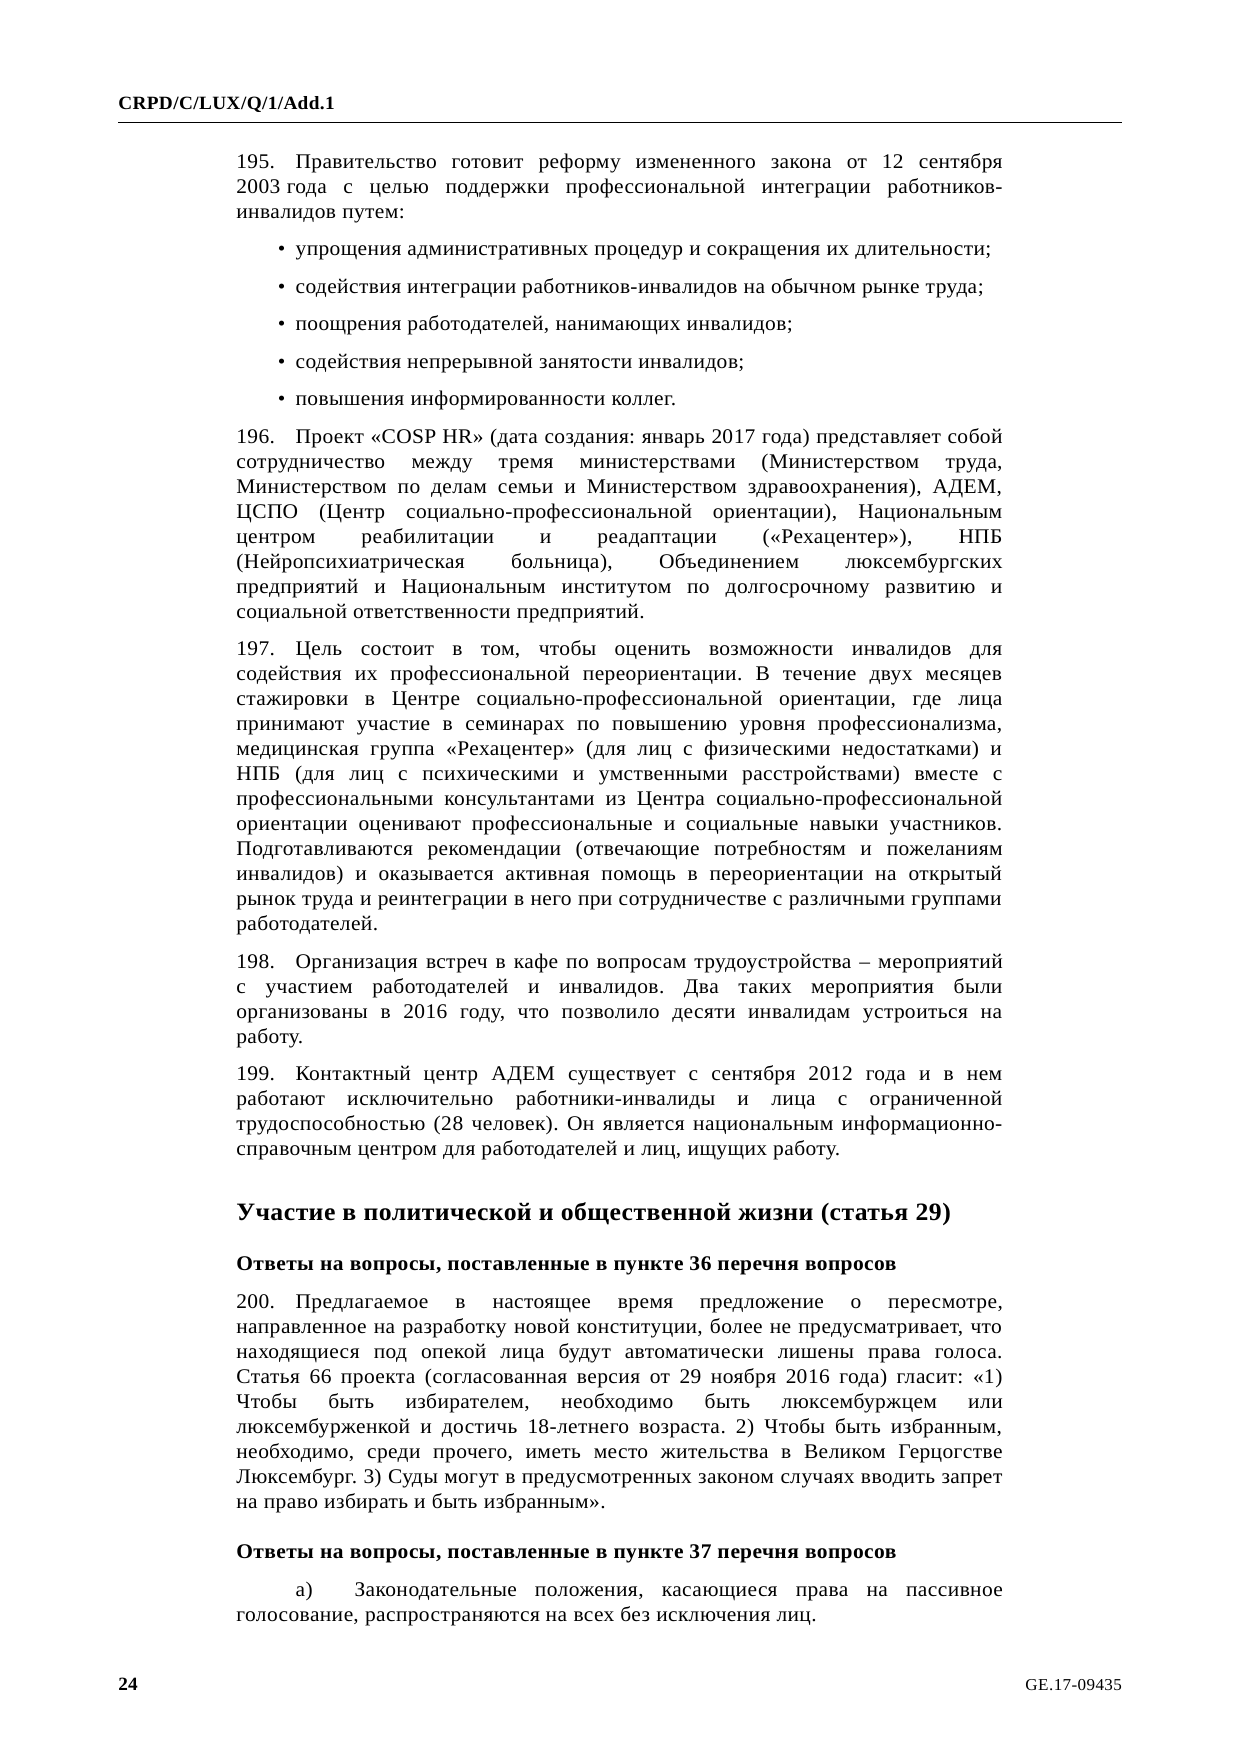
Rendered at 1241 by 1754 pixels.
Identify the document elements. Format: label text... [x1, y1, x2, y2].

text упрощения административных процедур и сокращения их длительности; [278, 235, 1122, 260]
text 197. Цель состоит в том, чтобы оценить возможности инвалидов для содействия их профессиональной переориентации. В течение двух месяцев стажировки в Центре социально-профессиональной ориентации, где лица принимают участие в семинарах по повышению уровня профессионализма, медицинская группа «Рехацентер» (для лиц с физическими недостатками) и НПБ (для лиц с психическими и умственными расстройствами) вместе с профессиональными консультантами из Центра социально-профессиональной ориентации оценивают профессиональные и социальные навыки участников. Подготавливаются рекомендации (отвечающие потребностям и пожеланиям инвалидов) и оказывается активная помощь в переориентации на открытый рынок труда и реинтеграции в него при сотрудничестве с различными группами работодателей. [236, 635, 1004, 935]
text 200. Предлагаемое в настоящее время предложение о пересмотре, направленное на разработку новой конституции, более не предусматривает, что находящиеся под опекой лица будут автоматически лишены права голоса. Статья 66 проекта (согласованная версия от 29 ноября 2016 года) гласит: «1) Чтобы быть избирателем, необходимо быть люксембуржцем или люксембурженкой и достичь 18-летнего возраста. 2) Чтобы быть избранным, необходимо, среди прочего, иметь место жительства в Великом Герцогстве Люксембург. 3) Суды могут в предусмотренных законом случаях вводить запрет на право избирать и быть избранным». [236, 1288, 1004, 1513]
text 196. Проект «COSP HR» (дата создания: январь 2017 года) представляет собой сотрудничество между тремя министерствами (Министерством труда, Министерством по делам семьи и Министерством здравоохранения), АДЕМ, ЦСПО (Центр социально-профессиональной ориентации), Национальным центром реабилитации и реадаптации («Рехацентер»), НПБ (Нейропсихиатрическая больница), Объединением люксембургских предприятий и Национальным институтом по долгосрочному развитию и социальной ответственности предприятий. [236, 423, 1004, 623]
text Ответы на вопросы, поставленные в пункте 36 перечня вопросов [118, 1251, 1004, 1276]
text Участие в политической и общественной жизни (статья 29) [118, 1198, 1004, 1226]
text Ответы на вопросы, поставленные в пункте 37 перечня вопросов [118, 1538, 1004, 1563]
text 195. Правительство готовит реформу измененного закона от 12 сентября 2003 года с целью поддержки профессиональной интеграции работников-инвалидов путем: [236, 148, 1004, 223]
text содействия интеграции работников-инвалидов на обычном рынке труда; [278, 273, 1122, 298]
text повышения информированности коллег. [278, 385, 1122, 410]
text 198. Организация встреч в кафе по вопросам трудоустройства – мероприятий с участием работодателей и инвалидов. Два таких мероприятия были организованы в 2016 году, что позволило десяти инвалидам устроиться на работу. [236, 948, 1004, 1048]
text 199. Контактный центр АДЕМ существует с сентября 2012 года и в нем работают исключительно работники-инвалиды и лица с ограниченной трудоспособностью (28 человек). Он является национальным информационно-справочным центром для работодателей и лиц, ищущих работу. [236, 1060, 1004, 1160]
text содействия непрерывной занятости инвалидов; [278, 348, 1122, 373]
text поощрения работодателей, нанимающих инвалидов; [278, 310, 1122, 335]
text a) Законодательные положения, касающиеся права на пассивное голосование, распространяются на всех без исключения лиц. [236, 1576, 1004, 1626]
